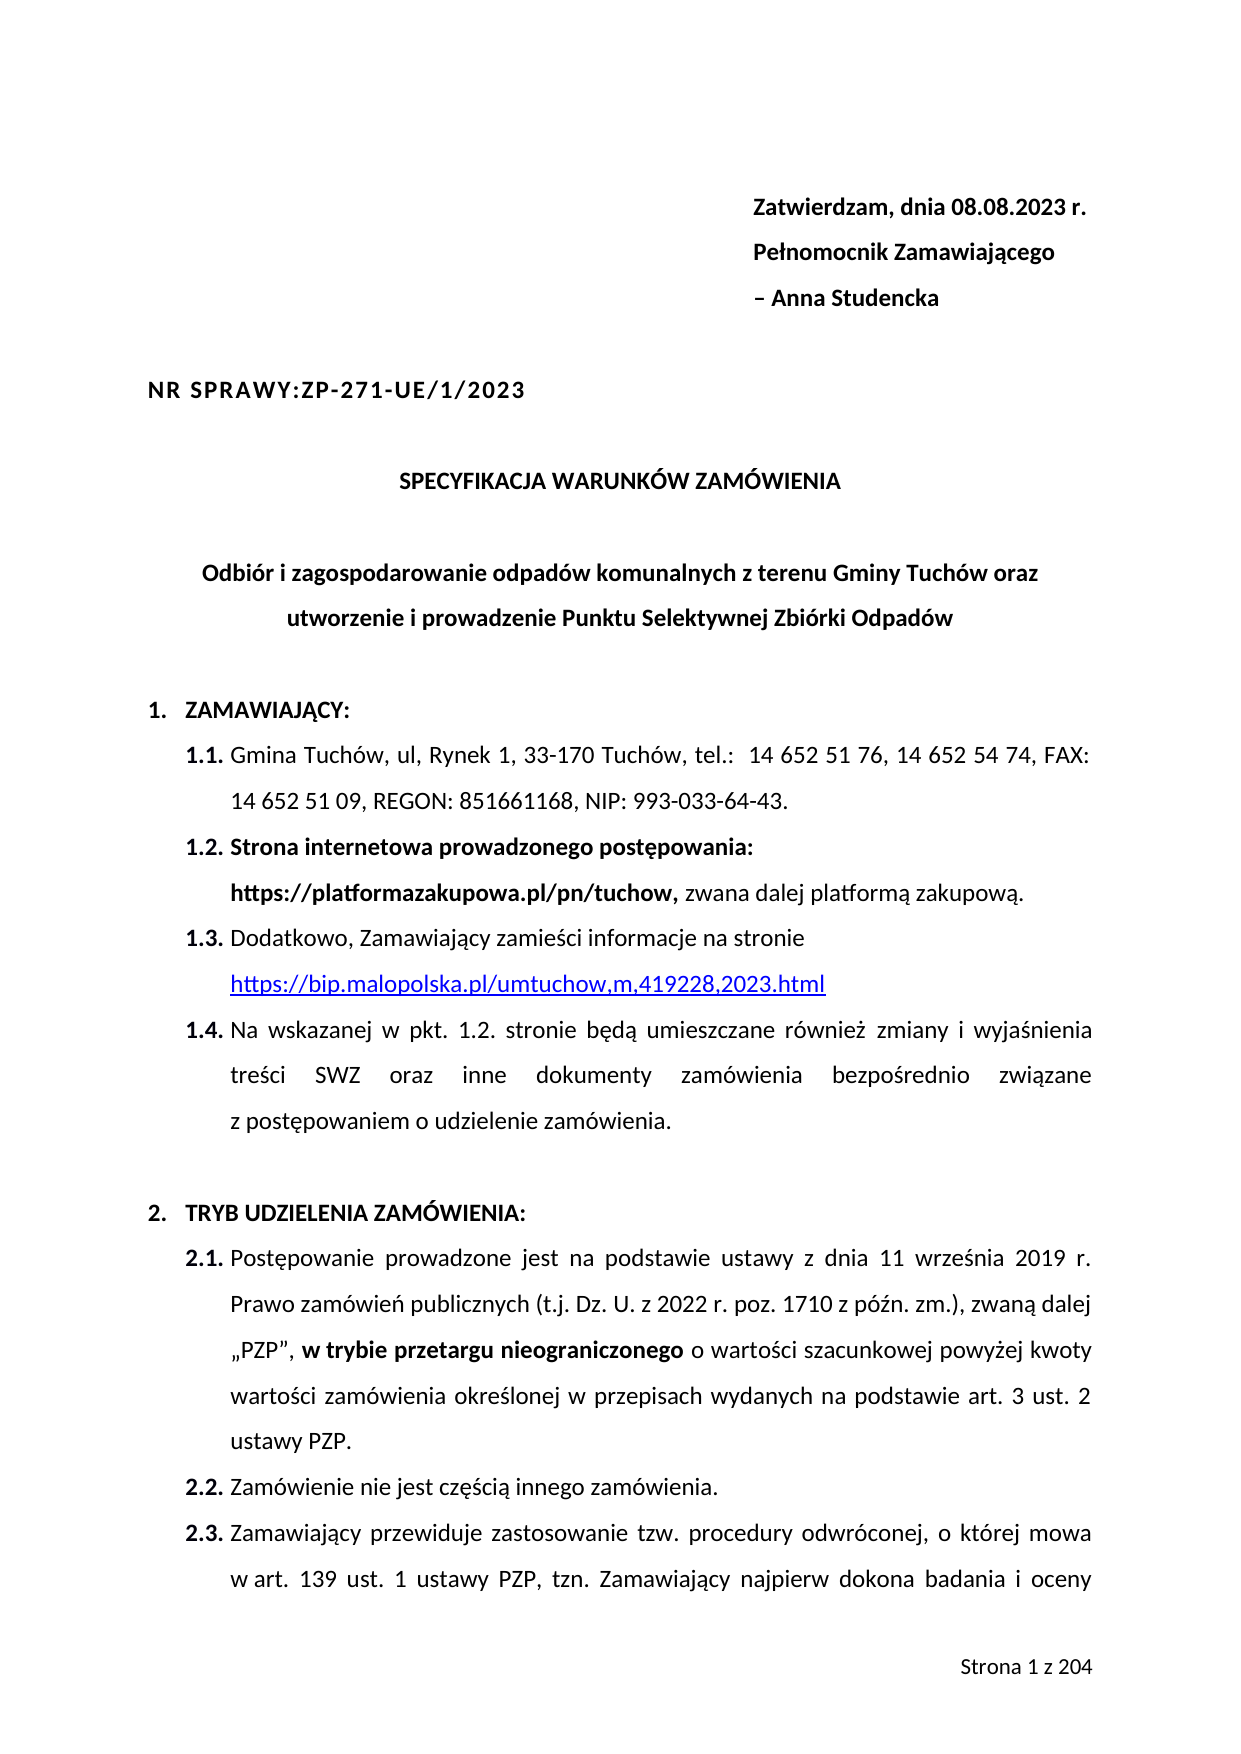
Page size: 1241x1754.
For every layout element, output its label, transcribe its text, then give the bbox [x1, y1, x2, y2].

list Na wskazanej w pkt. 1.2. stronie będą umieszczane również zmiany i wyjaśnienia treści SWZ oraz inne dokumenty zamówienia bezpośrednio związane z postępowaniem o udzielenie zamówienia. [185, 1014, 1093, 1136]
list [185, 1517, 1093, 1593]
text Zatwierdzam, dnia 08.08.2023 r. [753, 191, 1093, 221]
list Postępowanie prowadzone jest na podstawie ustawy z dnia 11 września 2019 r. Prawo zamówień publicznych (t.j. Dz. U. z 2022 r. poz. 1710 z późn. zm.), zwaną dalej „PZP”, w trybie przetargu nieograniczonego o wartości szacunkowej powyżej kwoty wartości zamówienia określonej w przepisach wydanych na podstawie art. 3 ust. 2 ustawy PZP. [185, 1243, 1093, 1456]
list Zamówienie nie jest częścią innego zamówienia. [185, 1471, 1093, 1502]
text Pełnomocnik Zamawiającego [753, 237, 1093, 267]
list Strona internetowa prowadzonego postępowania: https://platformazakupowa.pl/pn/tuchow, zwana dalej platformą zakupową. [185, 831, 1093, 907]
list Dodatkowo, Zamawiający zamieści informacje na stronie https://bip.malopolska.pl/umtuchow,m,419228,2023.html [185, 922, 1093, 999]
text SPECYFIKACJA WARUNKÓW ZAMÓWIENIA [148, 465, 1093, 496]
text nr sprawy:ZP-271-UE/1/2023 [148, 374, 1093, 404]
text Odbiór i zagospodarowanie odpadów komunalnych z terenu Gminy Tuchów oraz utworzenie i prowadzenie Punktu Selektywnej Zbiórki Odpadów [148, 557, 1093, 633]
text – Anna Studencka [753, 282, 1093, 313]
list ZAMAWIAJĄCY: [148, 694, 1093, 724]
list Gmina Tuchów, ul, Rynek 1, 33-170 Tuchów, tel.: 14 652 51 76, 14 652 54 74, FAX: 14 652 51 09, REGON: 851661168, NIP: 993-033-64-43. [185, 739, 1093, 816]
list TRYB UDZIELENIA ZAMÓWIENIA: [148, 1197, 1093, 1227]
